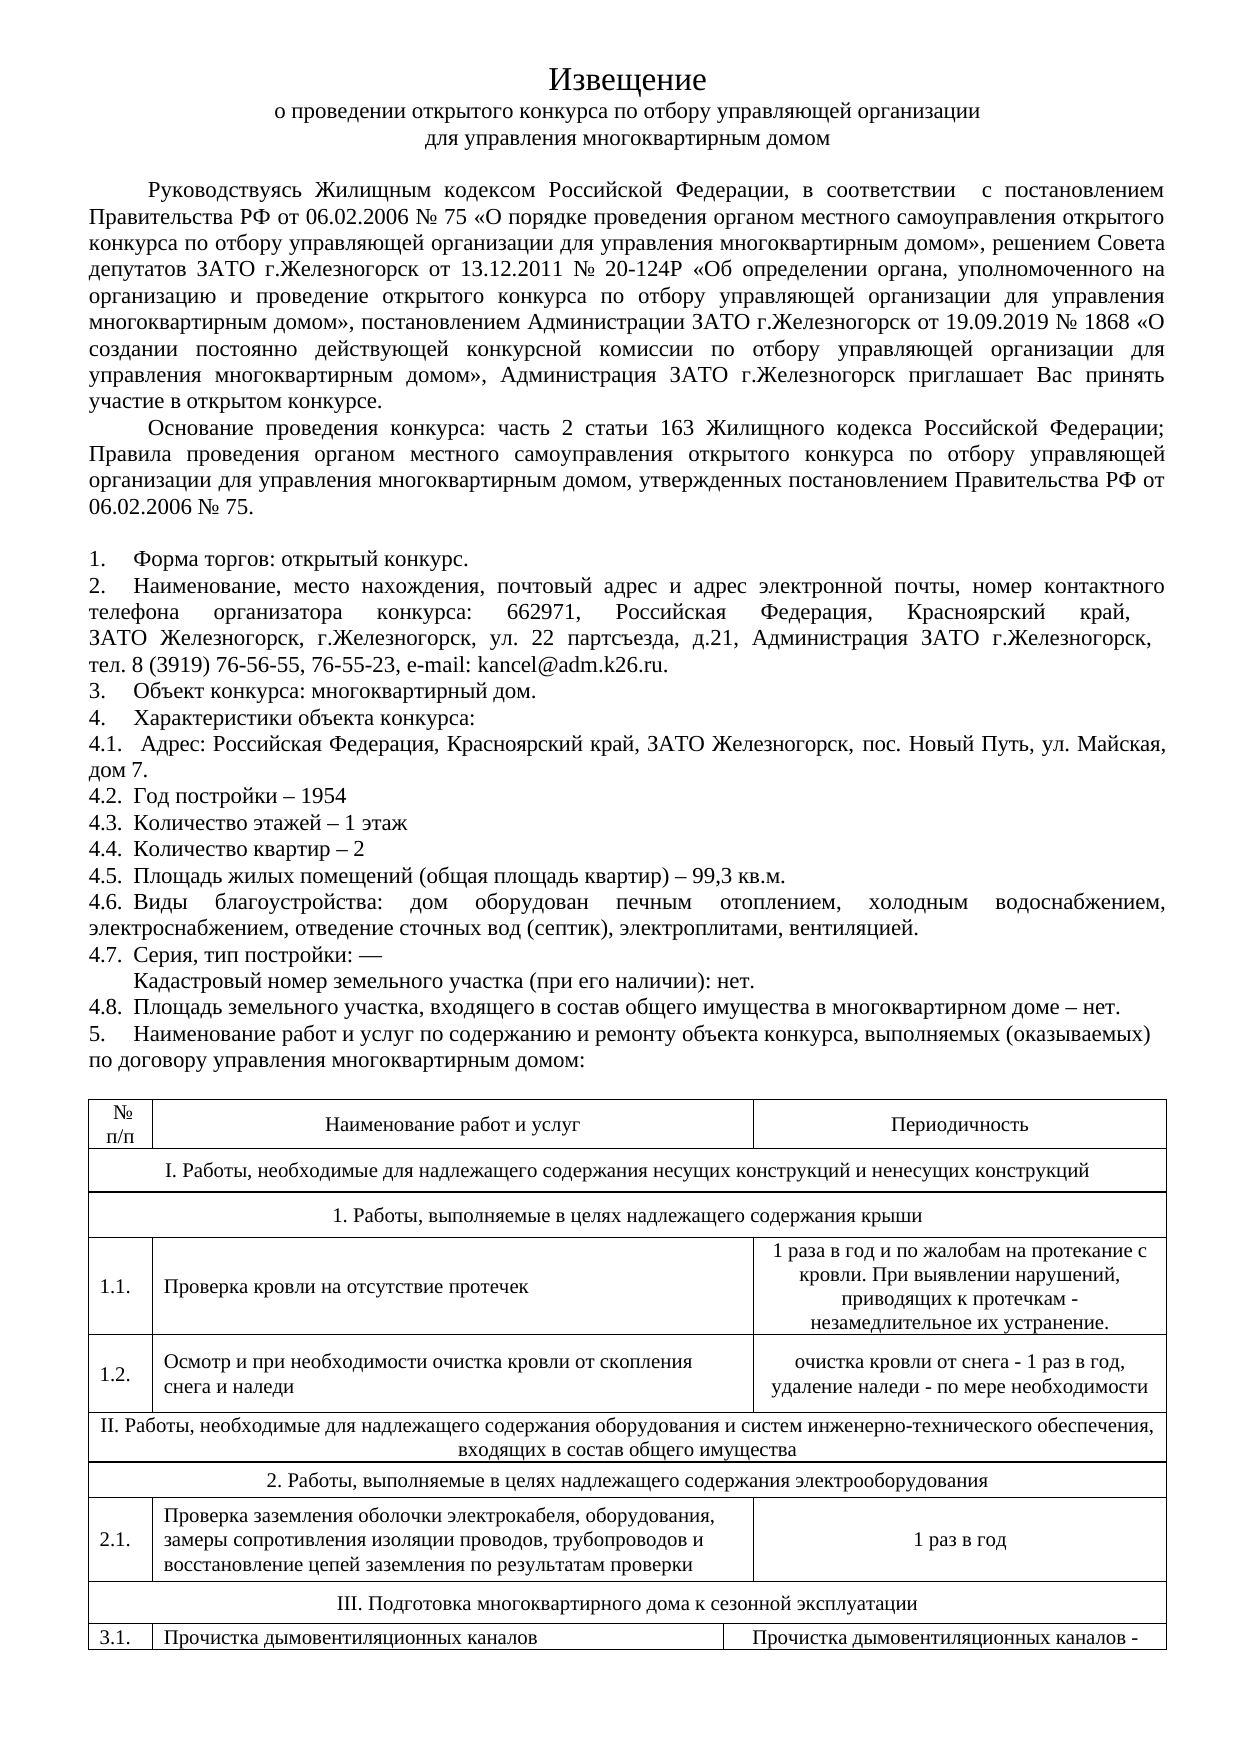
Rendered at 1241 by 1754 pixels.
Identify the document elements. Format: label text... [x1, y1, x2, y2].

table_cell 3.1. [89, 1624, 152, 1649]
text Основание проведения конкурса: часть 2 статьи 163 Жилищного кодекса Российской Федерации; Правила проведения органом местного самоуправления открытого конкурса по отбору управляющей организации для управления многоквартирным домом, утвержденных постановлением Правительства РФ от 06.02.2006 № 75. [89, 414, 1166, 519]
list Характеристики объекта конкурса: [89, 703, 1166, 730]
list Виды благоустройства: дом оборудован печным отоплением, холодным водоснабжением, электроснабжением, отведение сточных вод (септик), электроплитами, вентиляцией. [89, 888, 1166, 941]
table_cell 1 раза в год и по жалобам на протекание с кровли. При выявлении нарушений, приводящих к протечкам - незамедлительное их устранение. [754, 1238, 1166, 1334]
list Кадастровый номер земельного участка (при его наличии): нет. [89, 967, 1166, 993]
list Адрес: Российская Федерация, Красноярский край, ЗАТО Железногорск, пос. Новый Путь, ул. Майская, дом 7. [89, 730, 1166, 783]
table_cell 1.1. [89, 1238, 152, 1334]
table_cell Прочистка дымовентиляционных каналов [153, 1624, 723, 1649]
table_cell Проверка заземления оболочки электрокабеля, оборудования, замеры сопротивления изоляции проводов, трубопроводов и восстановление цепей заземления по результатам проверки [153, 1498, 753, 1581]
table_cell 1 раз в год [754, 1498, 1166, 1581]
table_cell II. Работы, необходимые для надлежащего содержания оборудования и систем инженерно-технического обеспечения, входящих в состав общего имущества [89, 1413, 1166, 1461]
list Наименование, место нахождения, почтовый адрес и адрес электронной почты, номер контактного телефона организатора конкурса: 662971, Российская Федерация, Красноярский край, ЗАТО Железногорск, г.Железногорск, ул. 22 партсъезда, д.21, Администрация ЗАТО г.Железногорск, тел. 8 (3919) 76-56-55, 76-55-23, e-mail: kancel@adm.k26.ru. [89, 572, 1166, 677]
table_cell Прочистка дымовентиляционных каналов - 1 раз в год [724, 1624, 1166, 1649]
table_header Наименование работ и услуг [153, 1100, 753, 1148]
text о проведении открытого конкурса по отбору управляющей организации [89, 97, 1166, 124]
list Площадь земельного участка, входящего в состав общего имущества в многоквартирном доме – нет. [89, 993, 1166, 1020]
text Извещение [89, 59, 1166, 97]
list Количество квартир – 2 [89, 835, 1166, 862]
list Форма торгов: открытый конкурс. [89, 545, 1166, 572]
table_header № п/п [89, 1100, 152, 1148]
list Количество этажей – 1 этаж [89, 809, 1166, 835]
list Наименование работ и услуг по содержанию и ремонту объекта конкурса, выполняемых (оказываемых) по договору управления многоквартирным домом: [89, 1020, 1166, 1072]
table_cell 1.2. [89, 1335, 152, 1412]
table_header Периодичность [754, 1100, 1166, 1148]
text Руководствуясь Жилищным кодексом Российской Федерации, в соответствии с постановлением Правительства РФ от 06.02.2006 № 75 «О порядке проведения органом местного самоуправления открытого конкурса по отбору управляющей организации для управления многоквартирным домом», решением Совета депутатов ЗАТО г.Железногорск от 13.12.2011 № 20-124Р «Об определении органа, уполномоченного на организацию и проведение открытого конкурса по отбору управляющей организации для управления многоквартирным домом», постановлением Администрации ЗАТО г.Железногорск от 19.09.2019 № 1868 «О создании постоянно действующей конкурсной комиссии по отбору управляющей организации для управления многоквартирным домом», Администрация ЗАТО г.Железногорск приглашает Вас принять участие в открытом конкурсе. [89, 176, 1166, 414]
list Объект конкурса: многоквартирный дом. [89, 677, 1166, 703]
table_cell 1. Работы, выполняемые в целях надлежащего содержания крыши [89, 1193, 1166, 1237]
list Площадь жилых помещений (общая площадь квартир) – 99,3 кв.м. [89, 862, 1166, 888]
list Год постройки – 1954 [89, 783, 1166, 809]
table_cell Проверка кровли на отсутствие протечек [153, 1238, 753, 1334]
table_cell 2.1. [89, 1498, 152, 1581]
list Серия, тип постройки: — [89, 941, 1166, 967]
table_cell 2. Работы, выполняемые в целях надлежащего содержания электрооборудования [89, 1463, 1166, 1497]
text для управления многоквартирным домом [89, 124, 1166, 150]
table_cell Осмотр и при необходимости очистка кровли от скопления снега и наледи [153, 1335, 753, 1412]
table_cell III. Подготовка многоквартирного дома к сезонной эксплуатации [89, 1582, 1166, 1623]
table_cell очистка кровли от снега - 1 раз в год, удаление наледи - по мере необходимости [754, 1335, 1166, 1412]
table_cell I. Работы, необходимые для надлежащего содержания несущих конструкций и ненесущих конструкций [89, 1149, 1166, 1191]
